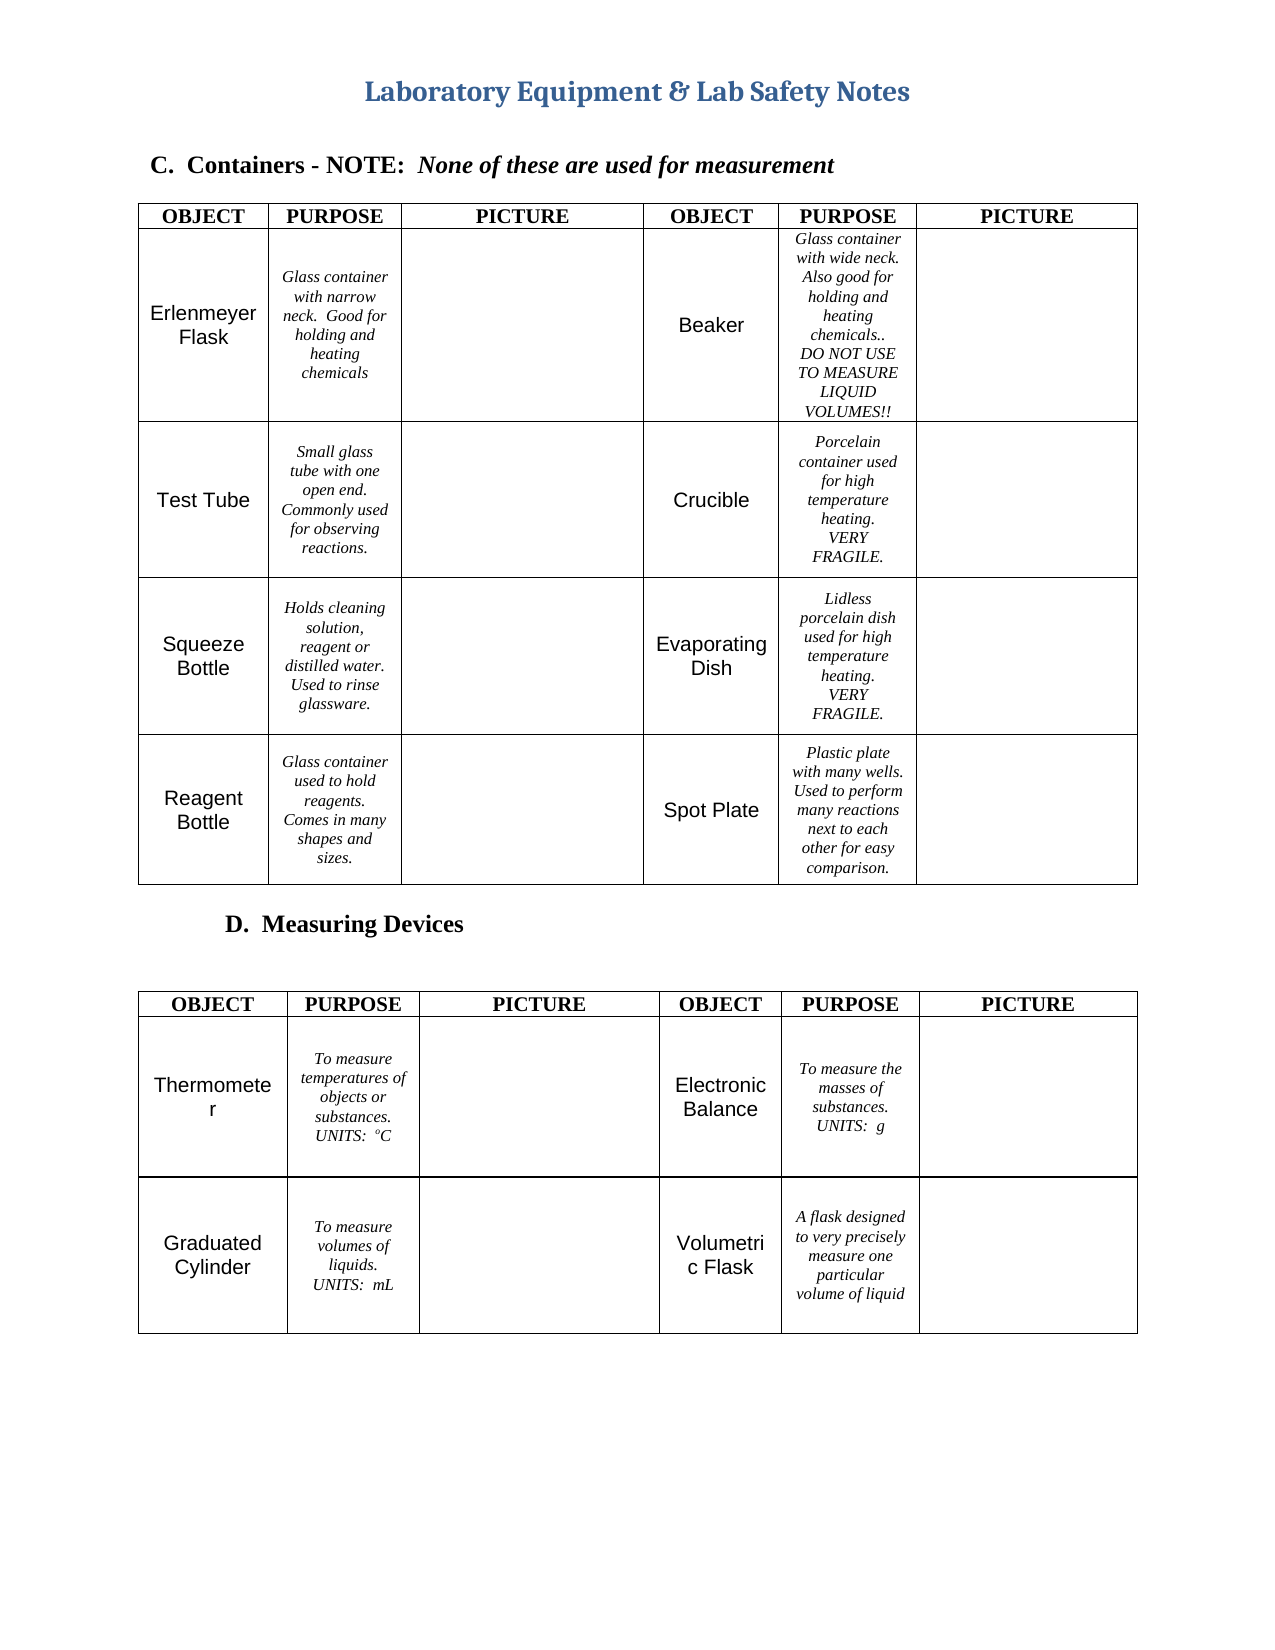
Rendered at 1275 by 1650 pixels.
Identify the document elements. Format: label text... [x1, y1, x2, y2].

table_cell Reagent Bottle [139, 735, 268, 884]
table_cell Glass container with wide neck. Also good for holding and heating chemicals.. DO NOT USE TO MEASURE LIQUID VOLUMES!! [779, 229, 916, 421]
table_cell Thermometer [139, 1017, 287, 1176]
table_cell To measure volumes of liquids. UNITS: mL [288, 1178, 419, 1333]
table_header PURPOSE [782, 992, 919, 1016]
table_cell Squeeze Bottle [139, 578, 268, 733]
table_cell Glass container used to hold reagents. Comes in many shapes and sizes. [269, 735, 401, 884]
table_cell Crucible [644, 422, 778, 577]
table_header PURPOSE [288, 992, 419, 1016]
table_cell Beaker [644, 229, 778, 421]
table_header PURPOSE [779, 204, 916, 228]
table_cell Lidless porcelain dish used for high temperature heating. VERY FRAGILE. [779, 578, 916, 733]
table_cell Spot Plate [644, 735, 778, 884]
text D. Measuring Devices [150, 909, 1125, 938]
table_header PICTURE [917, 204, 1137, 228]
table_cell [402, 578, 643, 733]
table_cell Glass container with narrow neck. Good for holding and heating chemicals [269, 229, 401, 421]
text C. Containers - NOTE: None of these are used for measurement [150, 150, 1125, 179]
table_cell To measure temperatures of objects or substances. UNITS: oC [288, 1017, 419, 1176]
table_cell Porcelain container used for high temperature heating. VERY FRAGILE. [779, 422, 916, 577]
table_cell Holds cleaning solution, reagent or distilled water. Used to rinse glassware. [269, 578, 401, 733]
table_cell Small glass tube with one open end. Commonly used for observing reactions. [269, 422, 401, 577]
table_header OBJECT [660, 992, 781, 1016]
table_header OBJECT [139, 992, 287, 1016]
table_cell [917, 422, 1137, 577]
table_cell Plastic plate with many wells. Used to perform many reactions next to each other for easy comparison. [779, 735, 916, 884]
table_cell [920, 1017, 1137, 1176]
table_header OBJECT [644, 204, 778, 228]
table_cell [420, 1178, 659, 1333]
table_header OBJECT [139, 204, 268, 228]
table_cell Graduated Cylinder [139, 1178, 287, 1333]
table_header PICTURE [402, 204, 643, 228]
table_cell [917, 735, 1137, 884]
table_header PICTURE [420, 992, 659, 1016]
table_cell Evaporating Dish [644, 578, 778, 733]
table_cell [402, 229, 643, 421]
table_cell Electronic Balance [660, 1017, 781, 1176]
table_cell [920, 1178, 1137, 1333]
table_cell [402, 735, 643, 884]
table_cell Erlenmeyer Flask [139, 229, 268, 421]
table_cell To measure the masses of substances. UNITS: g [782, 1017, 919, 1176]
table_header PICTURE [920, 992, 1137, 1016]
table_cell Test Tube [139, 422, 268, 577]
table_cell A flask designed to very precisely measure one particular volume of liquid [782, 1178, 919, 1333]
table_cell Volumetric Flask [660, 1178, 781, 1333]
table_cell [420, 1017, 659, 1176]
table_cell [917, 229, 1137, 421]
table_cell [917, 578, 1137, 733]
table_cell [402, 422, 643, 577]
table_header PURPOSE [269, 204, 401, 228]
